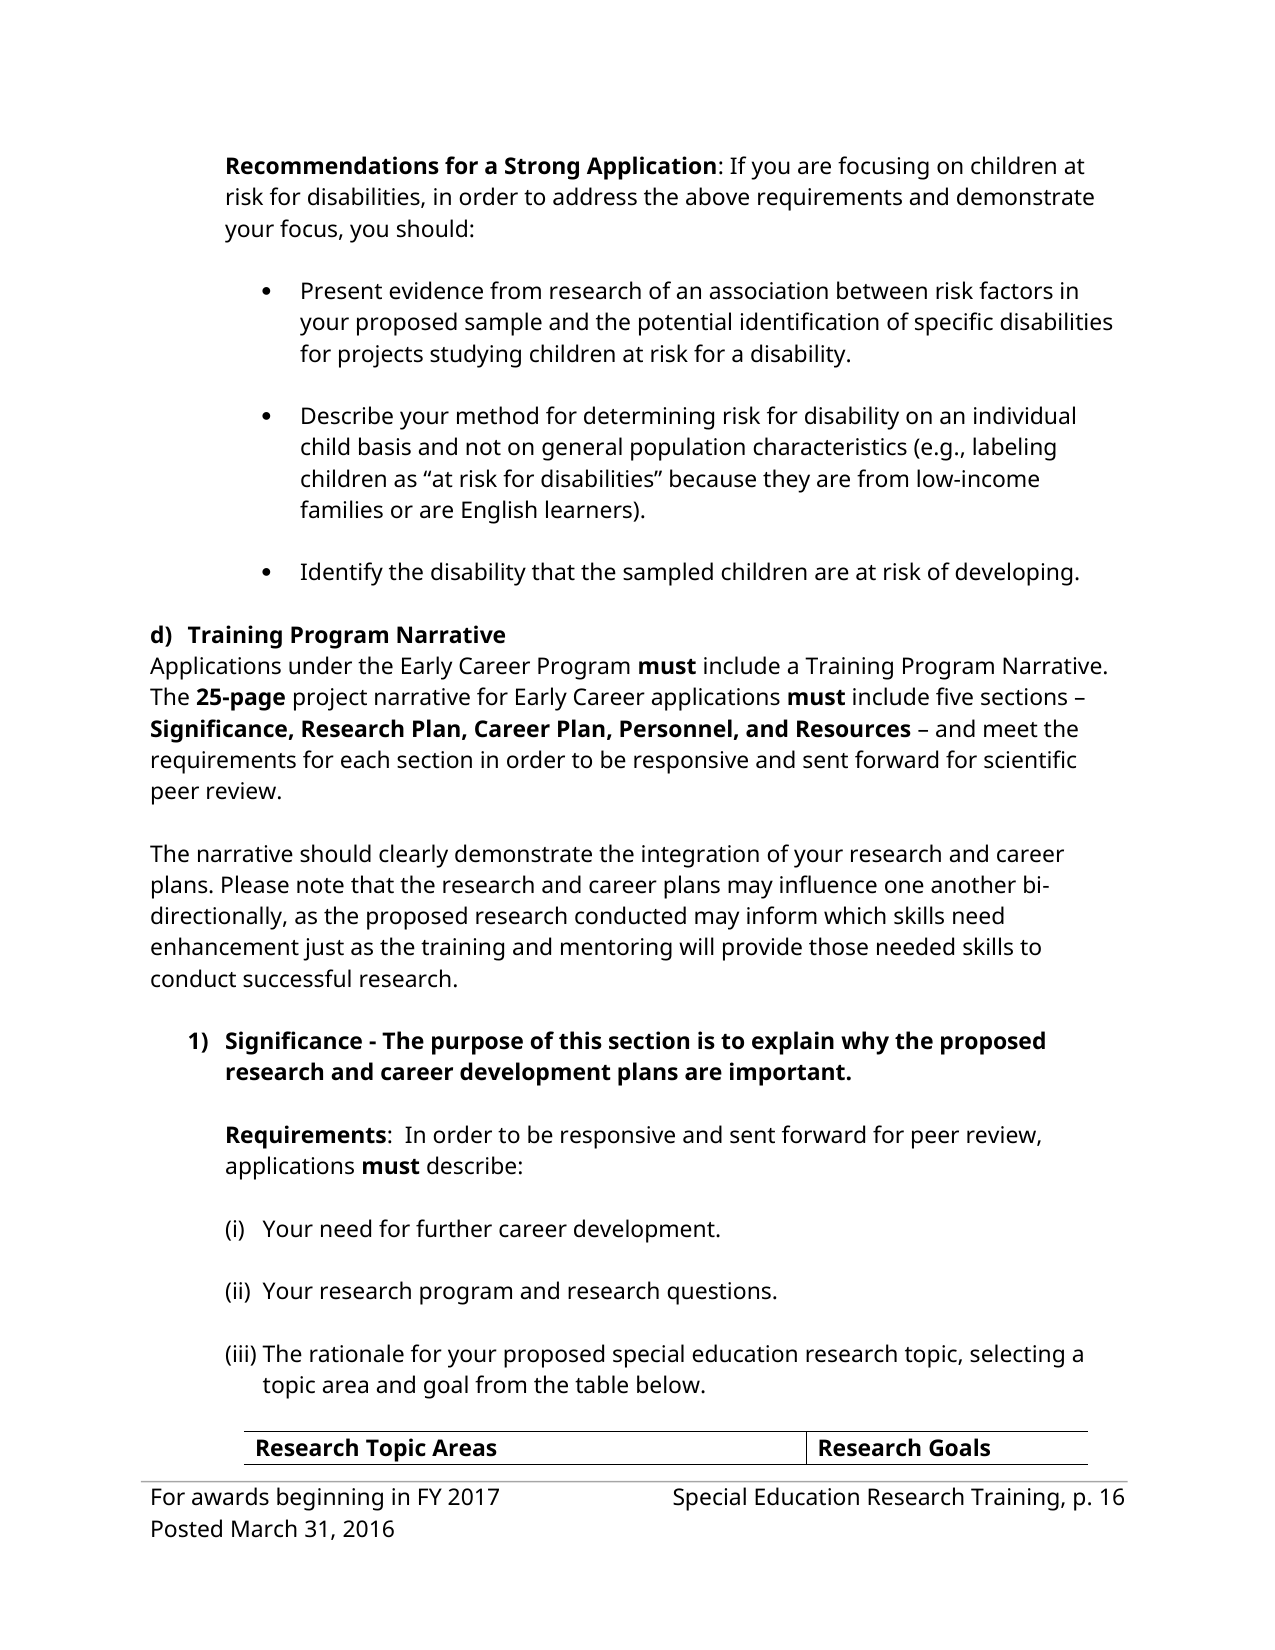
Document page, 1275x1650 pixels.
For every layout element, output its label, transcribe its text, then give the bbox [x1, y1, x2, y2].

subtitle Significance - The purpose of this section is to explain why the proposed research and career development plans are important. [187, 1025, 1125, 1087]
list Describe your method for determining risk for disability on an individual child basis and not on general population characteristics (e.g., labeling children as “at risk for disabilities” because they are from low-income families or are English learners). [262, 400, 1125, 525]
list The rationale for your proposed special education research topic, selecting a topic area and goal from the table below. [225, 1337, 1125, 1400]
table_header Research Goals [807, 1432, 1087, 1463]
list Identify the disability that the sampled children are at risk of developing. [262, 556, 1125, 587]
list Present evidence from research of an association between risk factors in your proposed sample and the potential identification of specific disabilities for projects studying children at risk for a disability. [262, 275, 1125, 369]
text Requirements: In order to be responsive and sent forward for peer review, applications must describe: [225, 1119, 1125, 1181]
text The narrative should clearly demonstrate the integration of your research and career plans. Please note that the research and career plans may influence one another bi-directionally, as the proposed research conducted may inform which skills need enhancement just as the training and mentoring will provide those needed skills to conduct successful research. [150, 837, 1125, 994]
list Your need for further career development. [225, 1212, 1125, 1244]
text Applications under the Early Career Program must include a Training Program Narrative. The 25-page project narrative for Early Career applications must include five sections – Significance, Research Plan, Career Plan, Personnel, and Resources – and meet the requirements for each section in order to be responsive and sent forward for scientific peer review. [150, 650, 1125, 806]
table_header Research Topic Areas [244, 1432, 806, 1463]
list Your research program and research questions. [225, 1275, 1125, 1306]
subtitle Training Program Narrative [150, 619, 1125, 650]
text Recommendations for a Strong Application: If you are focusing on children at risk for disabilities, in order to address the above requirements and demonstrate your focus, you should: [225, 150, 1125, 244]
